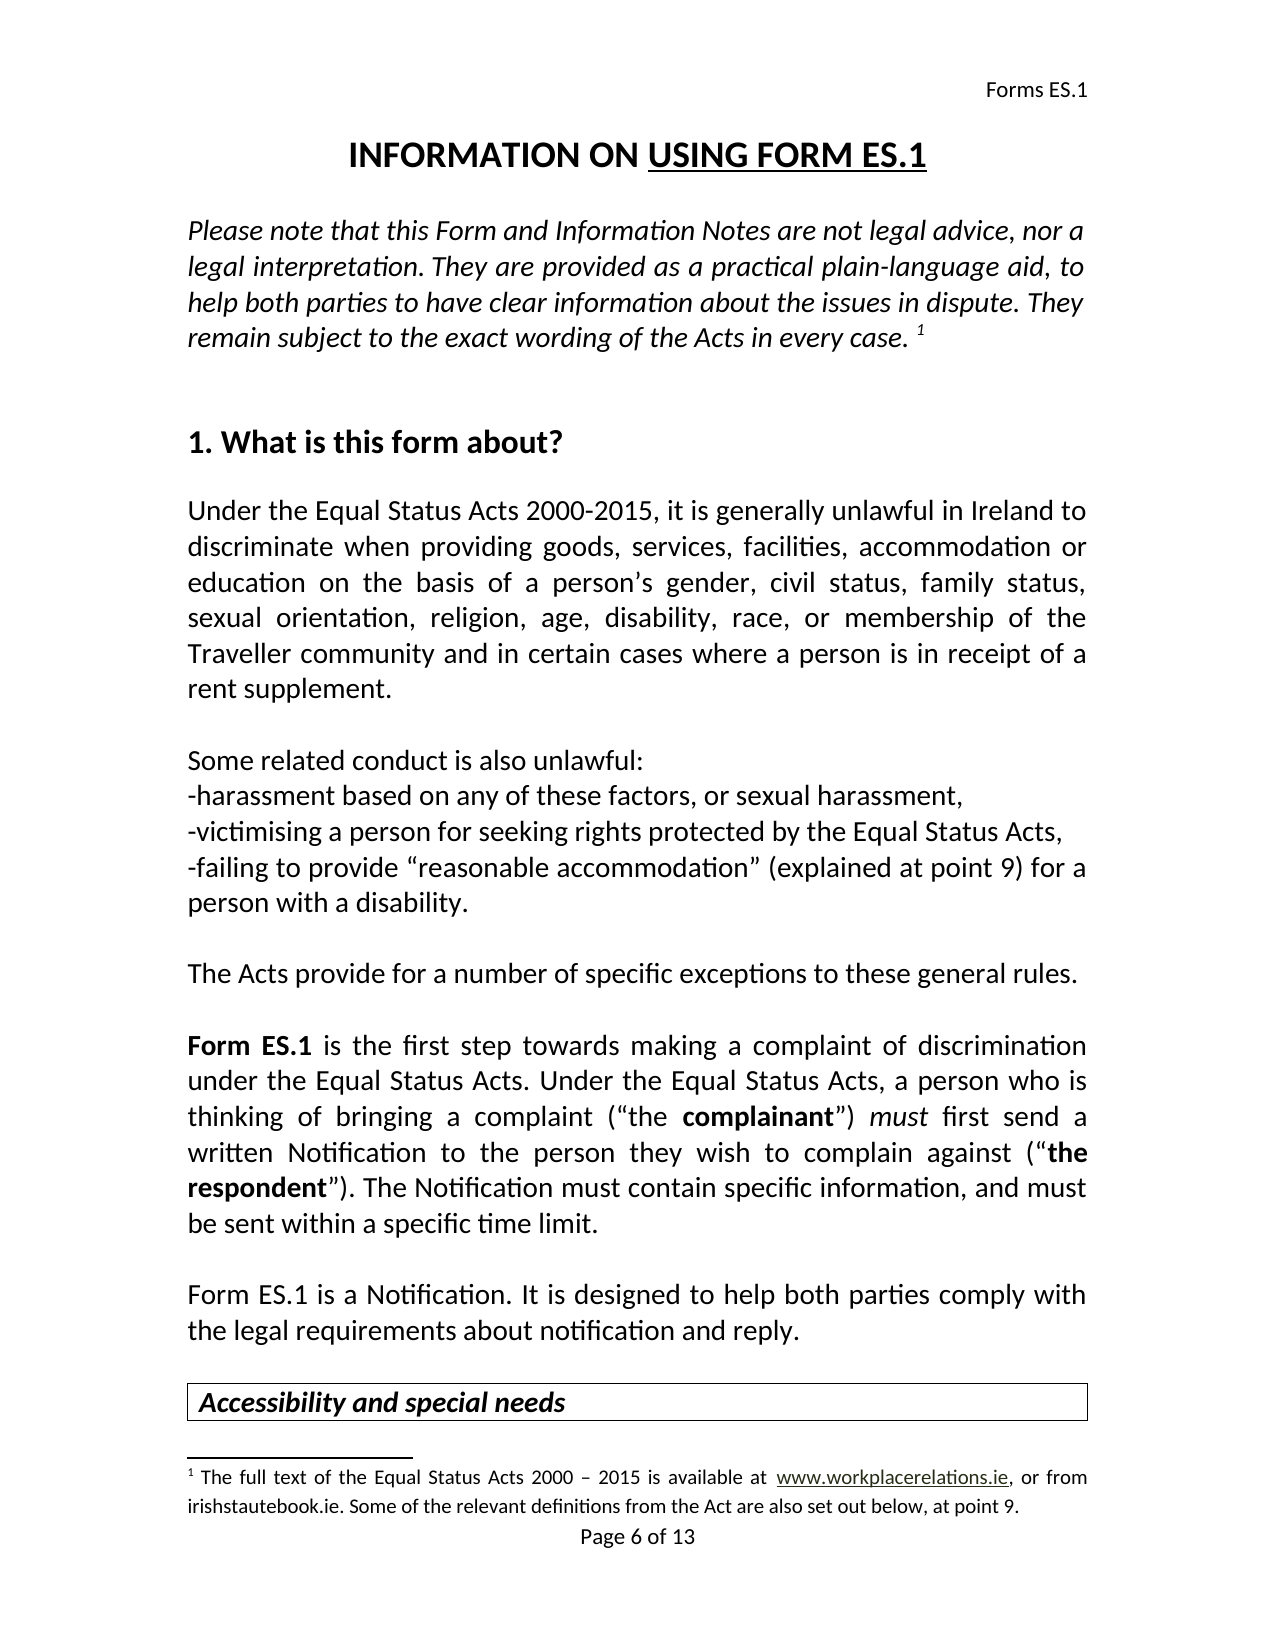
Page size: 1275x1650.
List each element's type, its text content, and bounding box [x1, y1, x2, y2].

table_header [188, 1384, 1087, 1420]
text Under the Equal Status Acts 2000-2015, it is generally unlawful in Ireland to discriminate when providing goods, services, facilities, accommodation or education on the basis of a person’s gender, civil status, family status, sexual orientation, religion, age, disability, race, or membership of the Traveller community and in certain cases where a person is in receipt of a rent supplement. [187, 492, 1088, 706]
text Form ES.1 is a Notification. It is designed to help both parties comply with the legal requirements about notification and reply. [187, 1276, 1088, 1347]
text -harassment based on any of these factors, or sexual harassment, [187, 777, 1088, 813]
text INFORMATION ON USING FORM ES.1 [187, 131, 1088, 177]
text -failing to provide “reasonable accommodation” (explained at point 9) for a person with a disability. [187, 849, 1088, 920]
text The Acts provide for a number of specific exceptions to these general rules. [187, 956, 1088, 991]
text 1. What is this form about? [187, 421, 1088, 462]
text Please note that this Form and Information Notes are not legal advice, nor a legal interpretation. They are provided as a practical plain-language aid, to help both parties to have clear information about the issues in dispute. They remain subject to the exact wording of the Acts in every case. [187, 212, 1088, 355]
text Some related conduct is also unlawful: [187, 742, 1088, 777]
text Form ES.1 is the first step towards making a complaint of discrimination under the Equal Status Acts. Under the Equal Status Acts, a person who is thinking of bringing a complaint (“the complainant”) must first send a written Notification to the person they wish to complain against (“the respondent”). The Notification must contain specific information, and must be sent within a specific time limit. [187, 1027, 1088, 1241]
text -victimising a person for seeking rights protected by the Equal Status Acts, [187, 813, 1088, 849]
